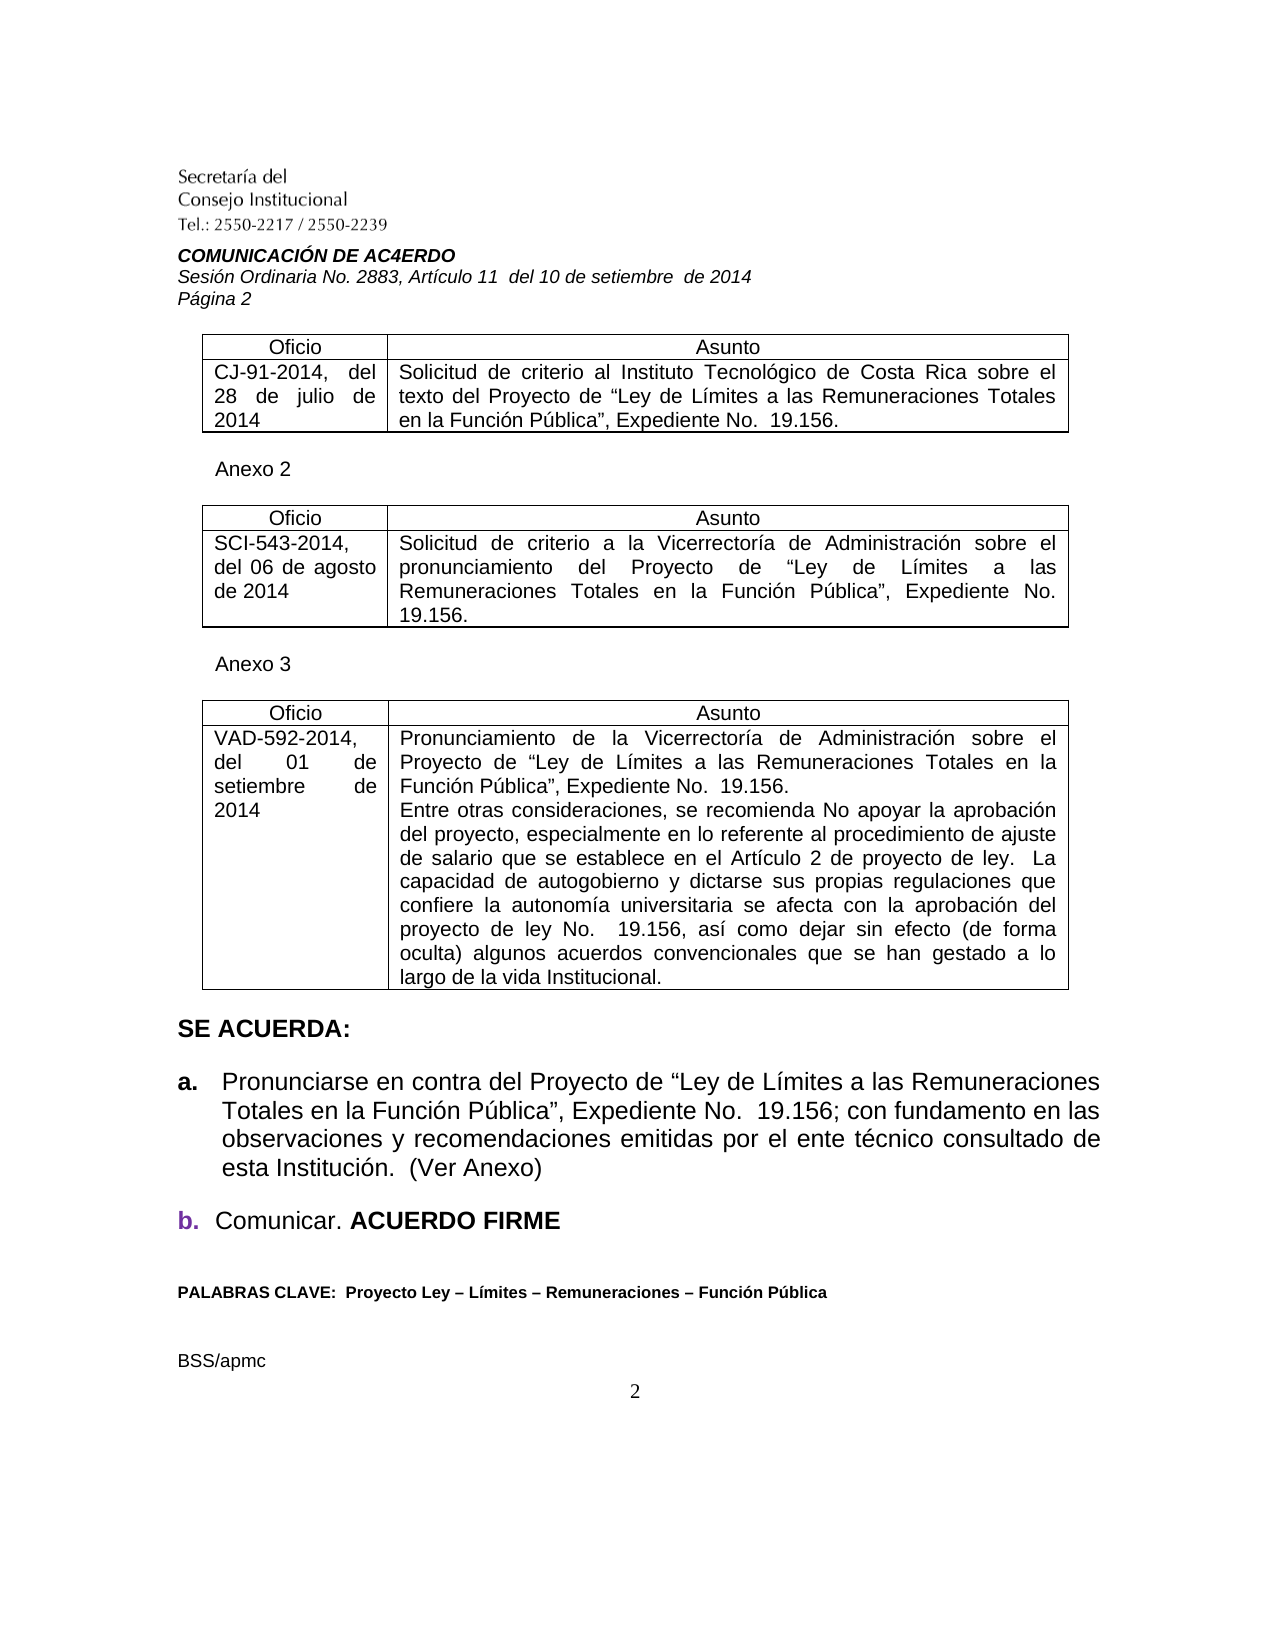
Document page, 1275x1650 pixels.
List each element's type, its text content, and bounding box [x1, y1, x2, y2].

table_header Asunto [389, 701, 1068, 724]
picture [177, 148, 436, 245]
list Comunicar. ACUERDO FIRME [177, 1206, 1102, 1235]
text Anexo 3 [215, 651, 1092, 675]
table_header Oficio [203, 506, 387, 529]
table_cell CJ-91-2014, del 28 de julio de 2014 [203, 360, 387, 431]
text PALABRAS CLAVE: Proyecto Ley – Límites – Remuneraciones – Función Pública [177, 1283, 1092, 1302]
text Anexo 2 [215, 456, 1092, 480]
table_cell SCI-543-2014, del 06 de agosto de 2014 [203, 531, 387, 626]
text BSS/apmc [177, 1350, 1092, 1372]
table_header Oficio [203, 335, 387, 358]
table_header Asunto [388, 506, 1068, 529]
list Pronunciarse en contra del Proyecto de “Ley de Límites a las Remuneraciones Totales en la Función Pública”, Expediente No. 19.156; con fundamento en las observaciones y recomendaciones emitidas por el ente técnico consultado de esta Institución. (Ver Anexo) [177, 1067, 1102, 1182]
table_cell Solicitud de criterio al Instituto Tecnológico de Costa Rica sobre el texto del Proyecto de “Ley de Límites a las Remuneraciones Totales en la Función Pública”, Expediente No. 19.156. [388, 360, 1068, 431]
table_cell Solicitud de criterio a la Vicerrectoría de Administración sobre el pronunciamiento del Proyecto de “Ley de Límites a las Remuneraciones Totales en la Función Pública”, Expediente No. 19.156. [388, 531, 1068, 626]
table_cell VAD-592-2014, del 01 de setiembre de 2014 [203, 726, 388, 989]
table_header Oficio [203, 701, 388, 724]
table_cell Pronunciamiento de la Vicerrectoría de Administración sobre el Proyecto de “Ley de Límites a las Remuneraciones Totales en la Función Pública”, Expediente No. 19.156. Entre otras consideraciones, se recomienda No apoyar la aprobación del proyecto, especialmente en lo referente al procedimiento de ajuste de salario que se establece en el Artículo 2 de proyecto de ley. La capacidad de autogobierno y dictarse sus propias regulaciones que confiere la autonomía universitaria se afecta con la aprobación del proyecto de ley No. 19.156, así como dejar sin efecto (de forma oculta) algunos acuerdos convencionales que se han gestado a lo largo de la vida Institucional. [389, 726, 1068, 989]
table_header Asunto [388, 335, 1068, 358]
text SE ACUERDA: [177, 1014, 1092, 1043]
